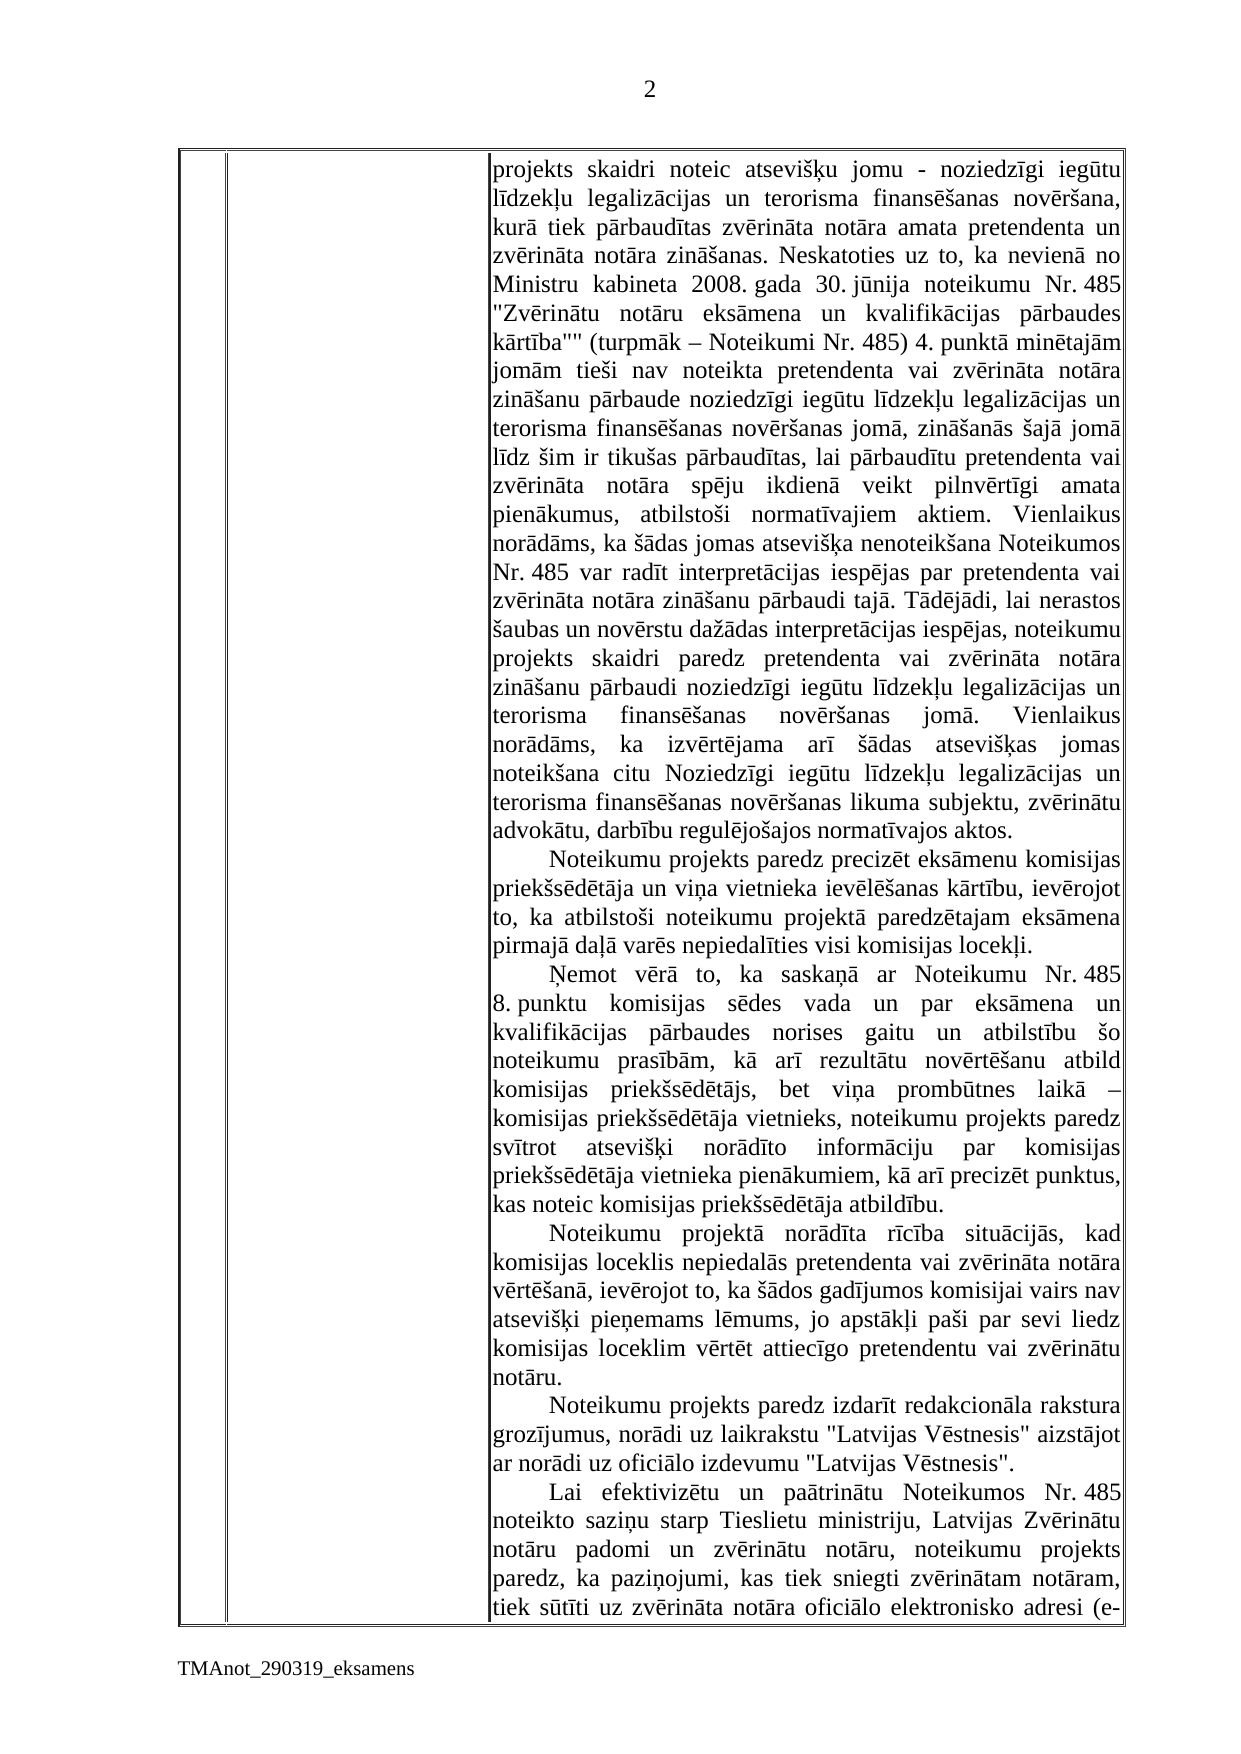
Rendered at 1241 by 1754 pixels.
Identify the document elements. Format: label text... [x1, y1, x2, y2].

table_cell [489, 151, 1123, 1623]
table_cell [227, 151, 489, 1623]
table_cell 2. [181, 151, 227, 1623]
